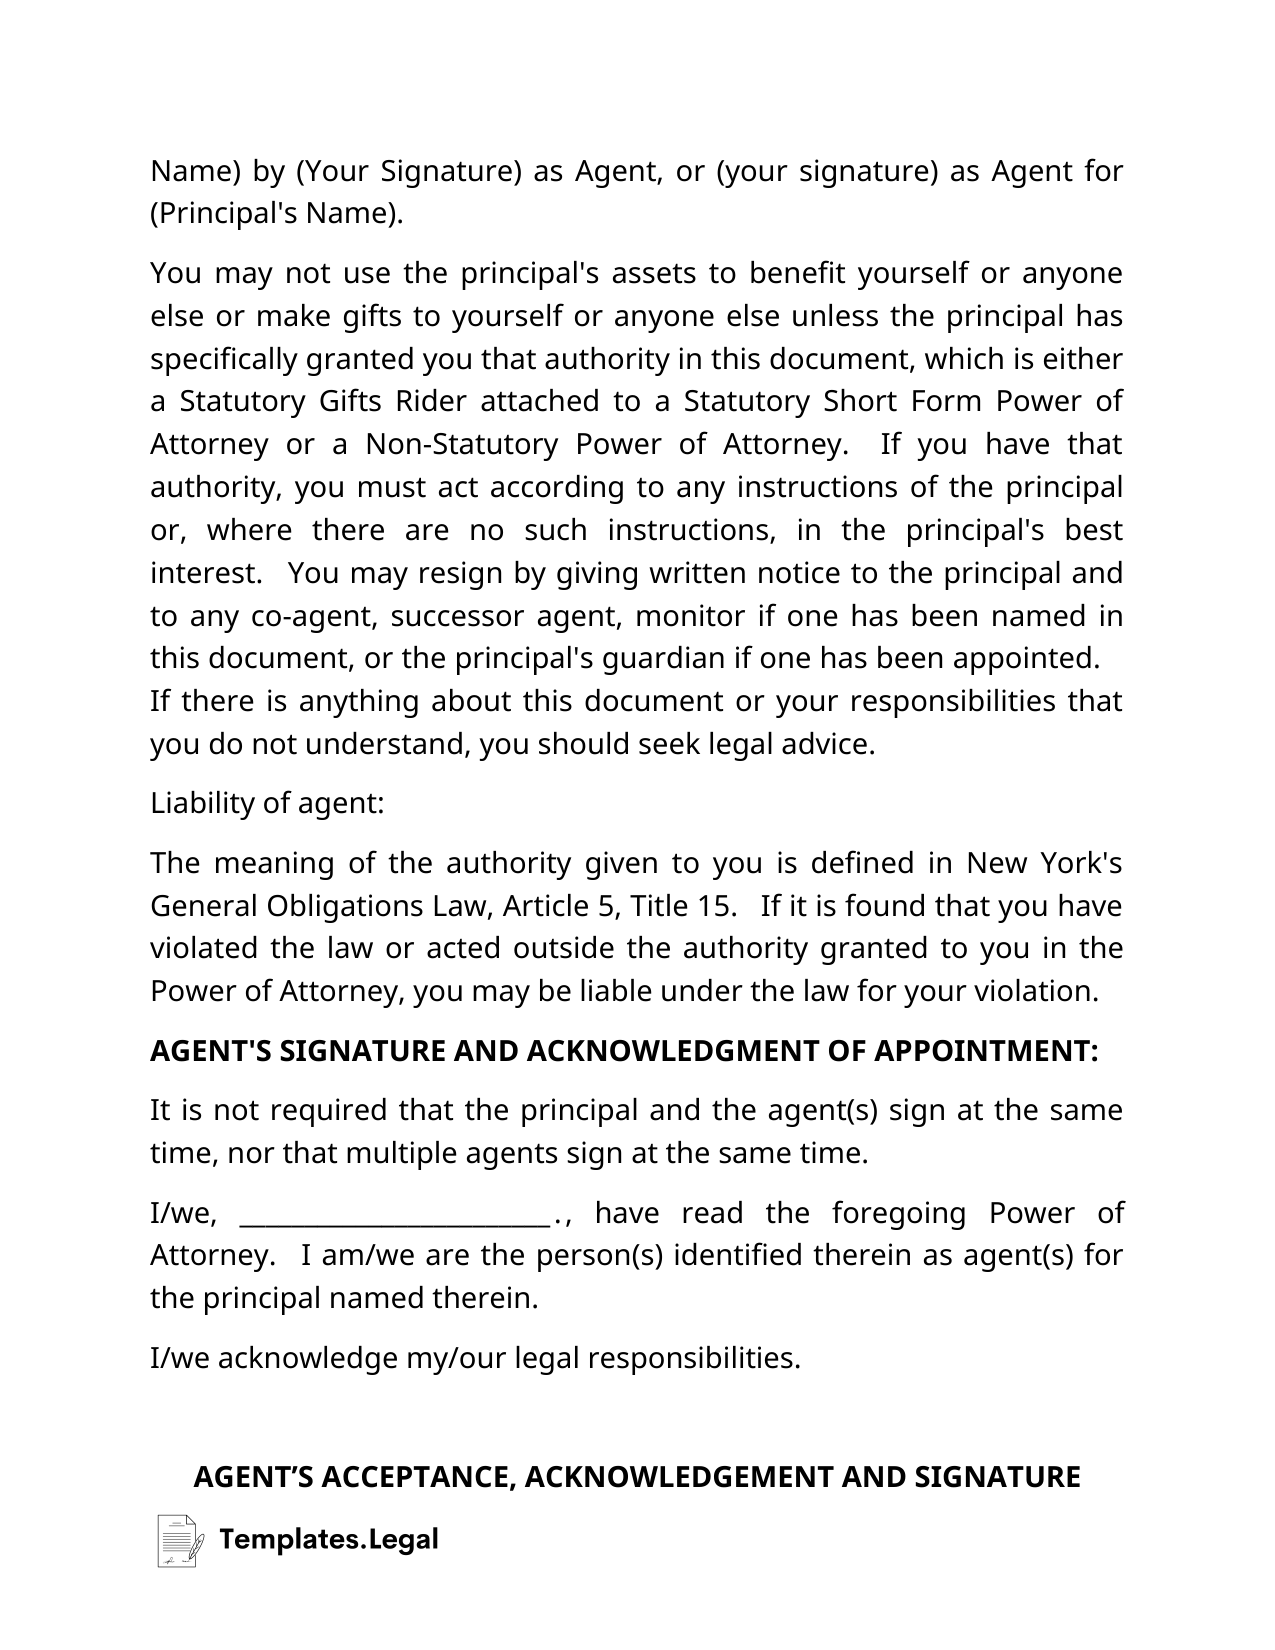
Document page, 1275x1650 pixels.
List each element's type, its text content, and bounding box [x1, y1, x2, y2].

text AGENT’S ACCEPTANCE, ACKNOWLEDGEMENT AND SIGNATURE [150, 1456, 1125, 1496]
text It is not required that the principal and the agent(s) sign at the same time, nor that multiple agents sign at the same time. [150, 1089, 1125, 1172]
text Liability of agent: [150, 783, 1125, 822]
text I/we, ________________________․, have read the foregoing Power of Attorney. I am/we are the person(s) identified therein as agent(s) for the principal named therein. [150, 1192, 1125, 1317]
text I/we acknowledge my/our legal responsibilities. [150, 1337, 1125, 1377]
picture [150, 1507, 445, 1575]
text The meaning of the authority given to you is defined in New York's General Obligations Law, Article 5, Title 15. If it is found that you have violated the law or acted outside the authority granted to you in the Power of Attorney, you may be liable under the law for your violation. [150, 842, 1125, 1010]
text AGENT'S SIGNATURE AND ACKNOWLEDGMENT OF APPOINTMENT: [150, 1030, 1125, 1070]
text You may not use the principal's assets to benefit yourself or anyone else or make gifts to yourself or anyone else unless the principal has specifically granted you that authority in this document, which is either a Statutory Gifts Rider attached to a Statutory Short Form Power of Attorney or a Non-Statutory Power of Attorney. If you have that authority, you must act according to any instructions of the principal or, where there are no such instructions, in the principal's best interest. You may resign by giving written notice to the principal and to any co-agent, successor agent, monitor if one has been named in this document, or the principal's guardian if one has been appointed. If there is anything about this document or your responsibilities that you do not understand, you should seek legal advice. [150, 252, 1125, 763]
